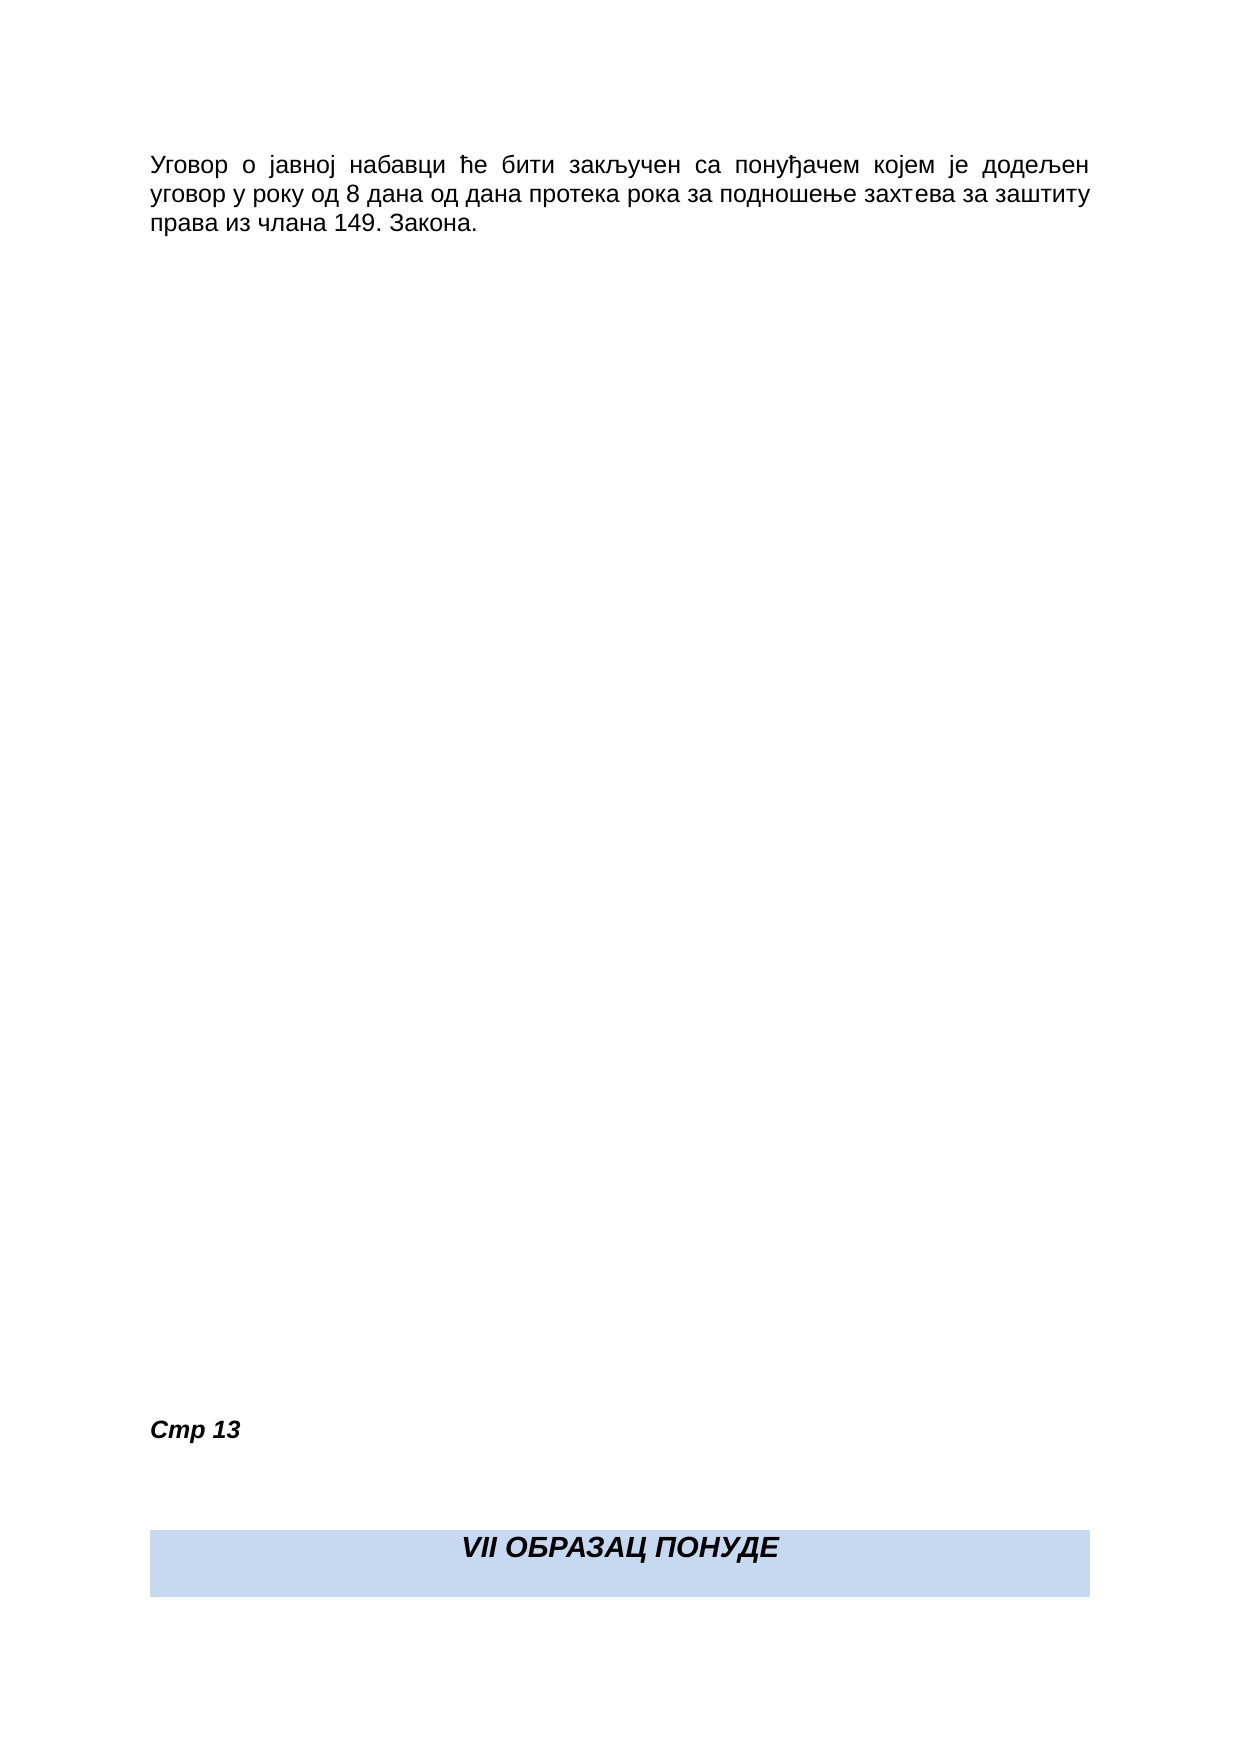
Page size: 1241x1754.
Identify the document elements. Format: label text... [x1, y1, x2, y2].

text Уговор о јавној набавци ће бити закључен са понуђачем којем је додељен уговор у року од 8 дана од дана протека рока за подношење захтева за заштиту права из члана 149. Закона. [150, 150, 1090, 236]
text Стр 13 [150, 1415, 1090, 1444]
text VII ОБРАЗАЦ ПОНУДЕ [150, 1530, 1090, 1563]
